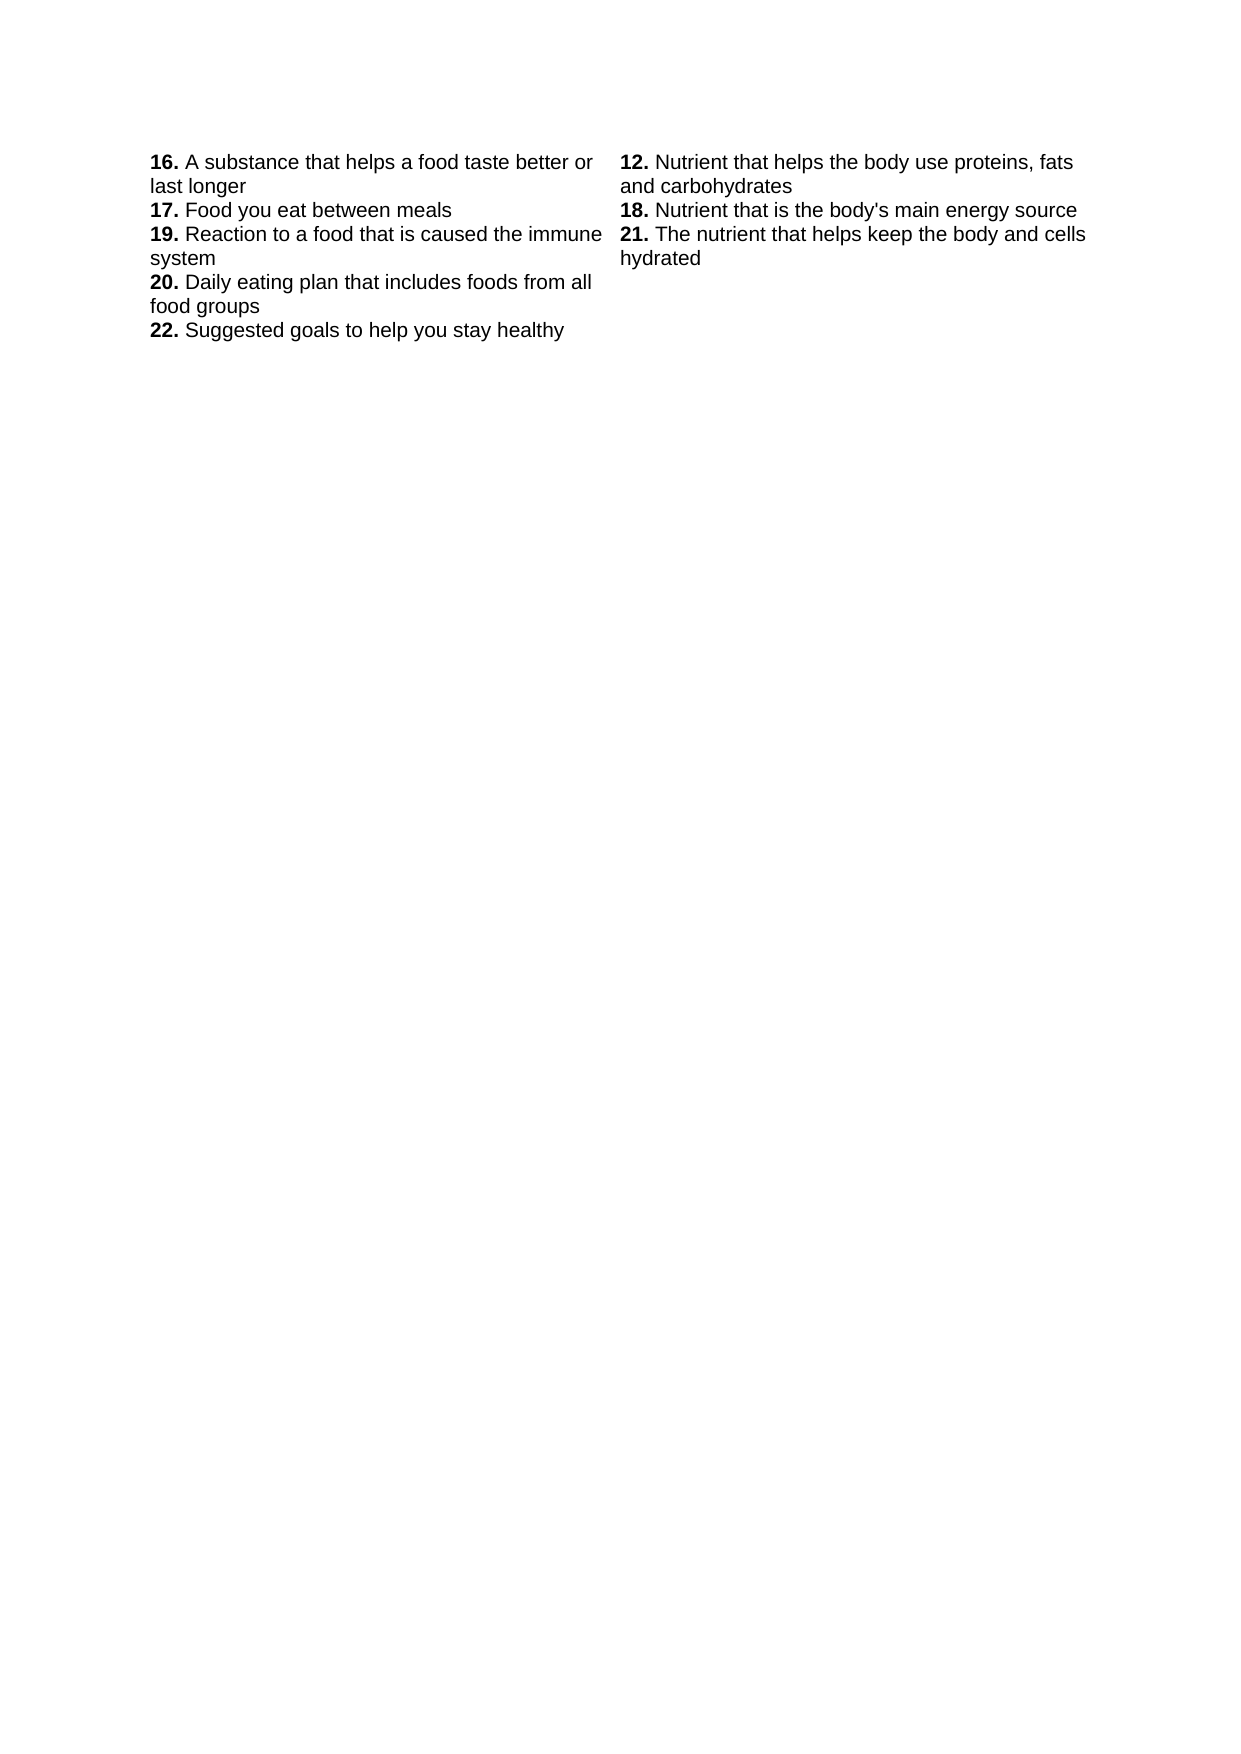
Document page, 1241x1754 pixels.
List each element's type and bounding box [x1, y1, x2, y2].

table_header [150, 150, 620, 342]
table_header [620, 150, 1090, 342]
